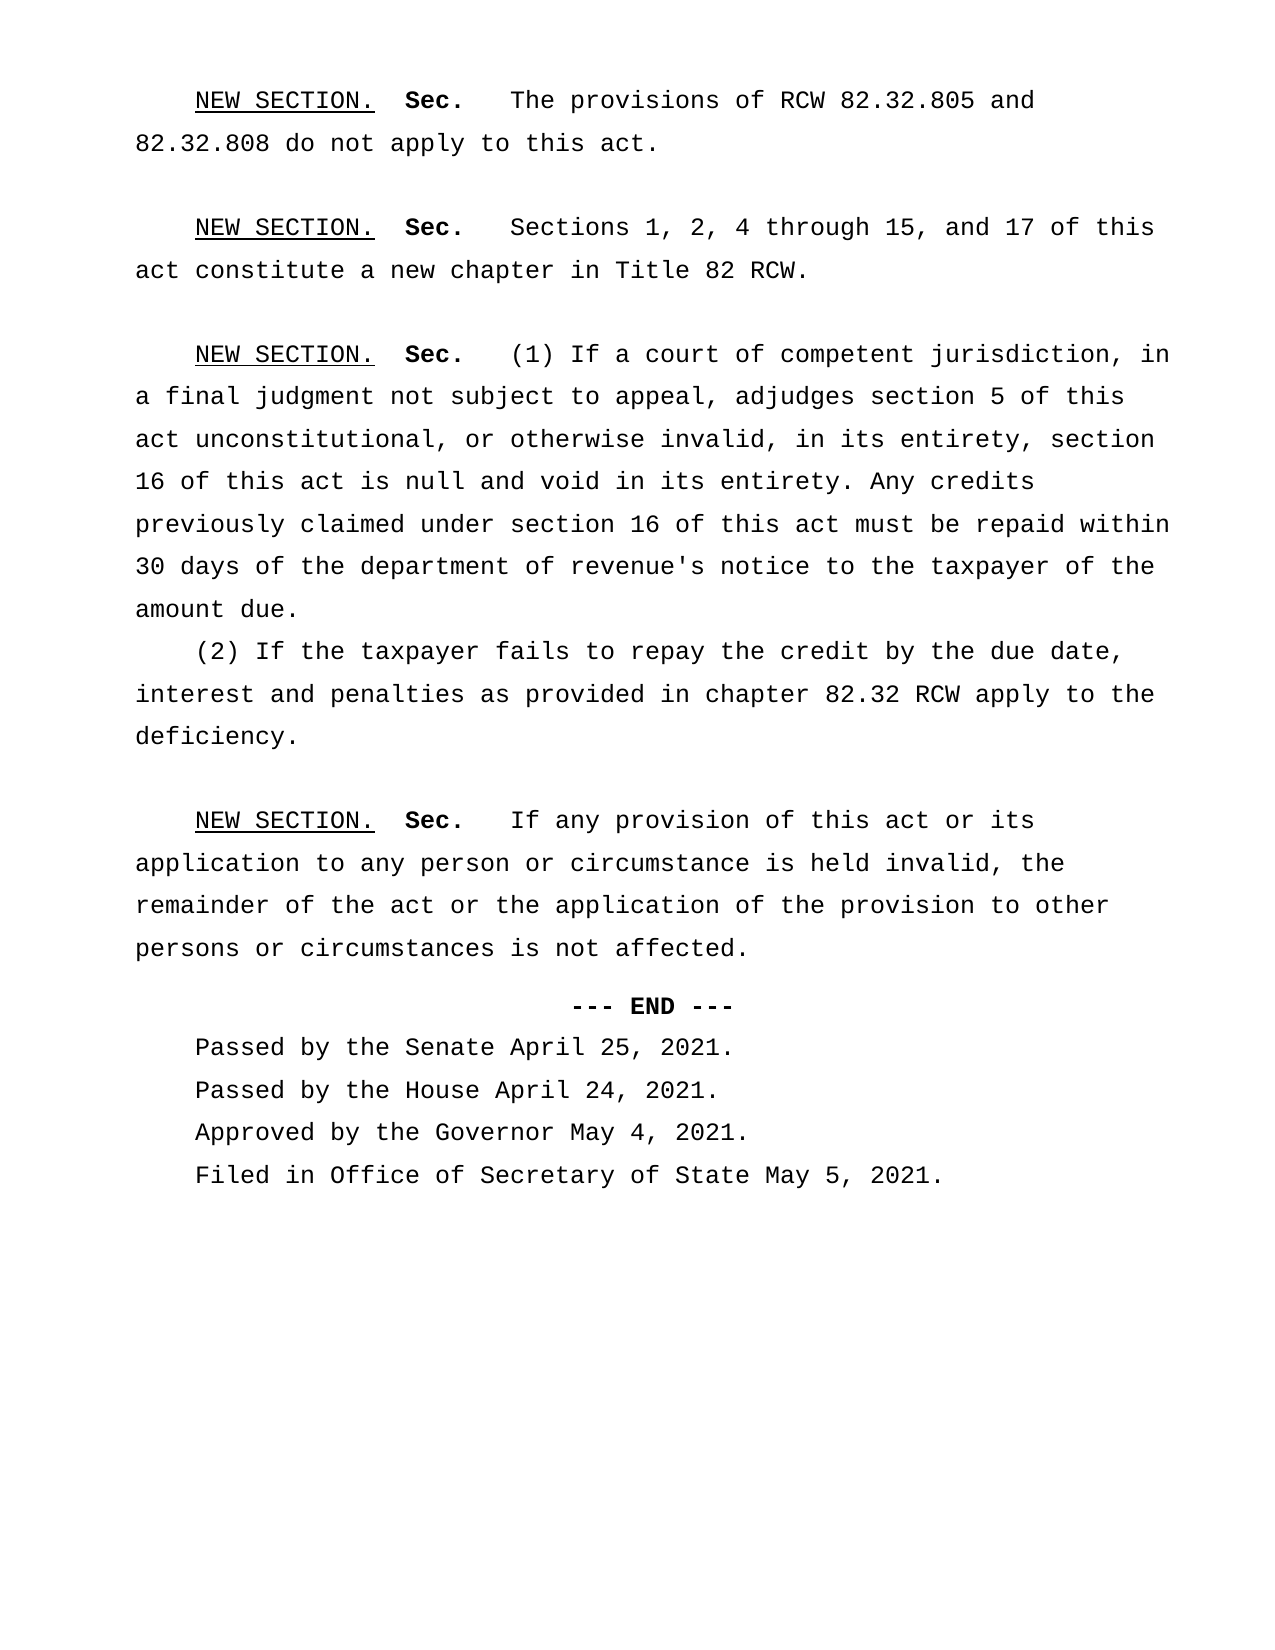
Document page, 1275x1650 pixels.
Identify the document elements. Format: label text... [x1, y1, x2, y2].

text NEW SECTION. Sec. (1) If a court of competent jurisdiction, in a final judgment not subject to appeal, adjudges section 5 of this act unconstitutional, or otherwise invalid, in its entirety, section 16 of this act is null and void in its entirety. Any credits previously claimed under section 16 of this act must be repaid within 30 days of the department of revenue's notice to the taxpayer of the amount due. [135, 328, 1170, 626]
text Filed in Office of Secretary of State May 5, 2021. [135, 1149, 1170, 1192]
text Passed by the Senate April 25, 2021. [135, 1022, 1170, 1064]
text (2) If the taxpayer fails to repay the credit by the due date, interest and penalties as provided in chapter 82.32 RCW apply to the deficiency. [135, 626, 1170, 753]
text NEW SECTION. Sec. The provisions of RCW 82.32.805 and 82.32.808 do not apply to this act. [135, 75, 1170, 160]
text NEW SECTION. Sec. If any provision of this act or its application to any person or circumstance is held invalid, the remainder of the act or the application of the provision to other persons or circumstances is not affected. [135, 795, 1170, 965]
text Approved by the Governor May 4, 2021. [135, 1107, 1170, 1149]
text NEW SECTION. Sec. Sections 1, 2, 4 through 15, and 17 of this act constitute a new chapter in Title 82 RCW. [135, 202, 1170, 287]
text --- END --- [135, 993, 1170, 1022]
text Passed by the House April 24, 2021. [135, 1064, 1170, 1107]
